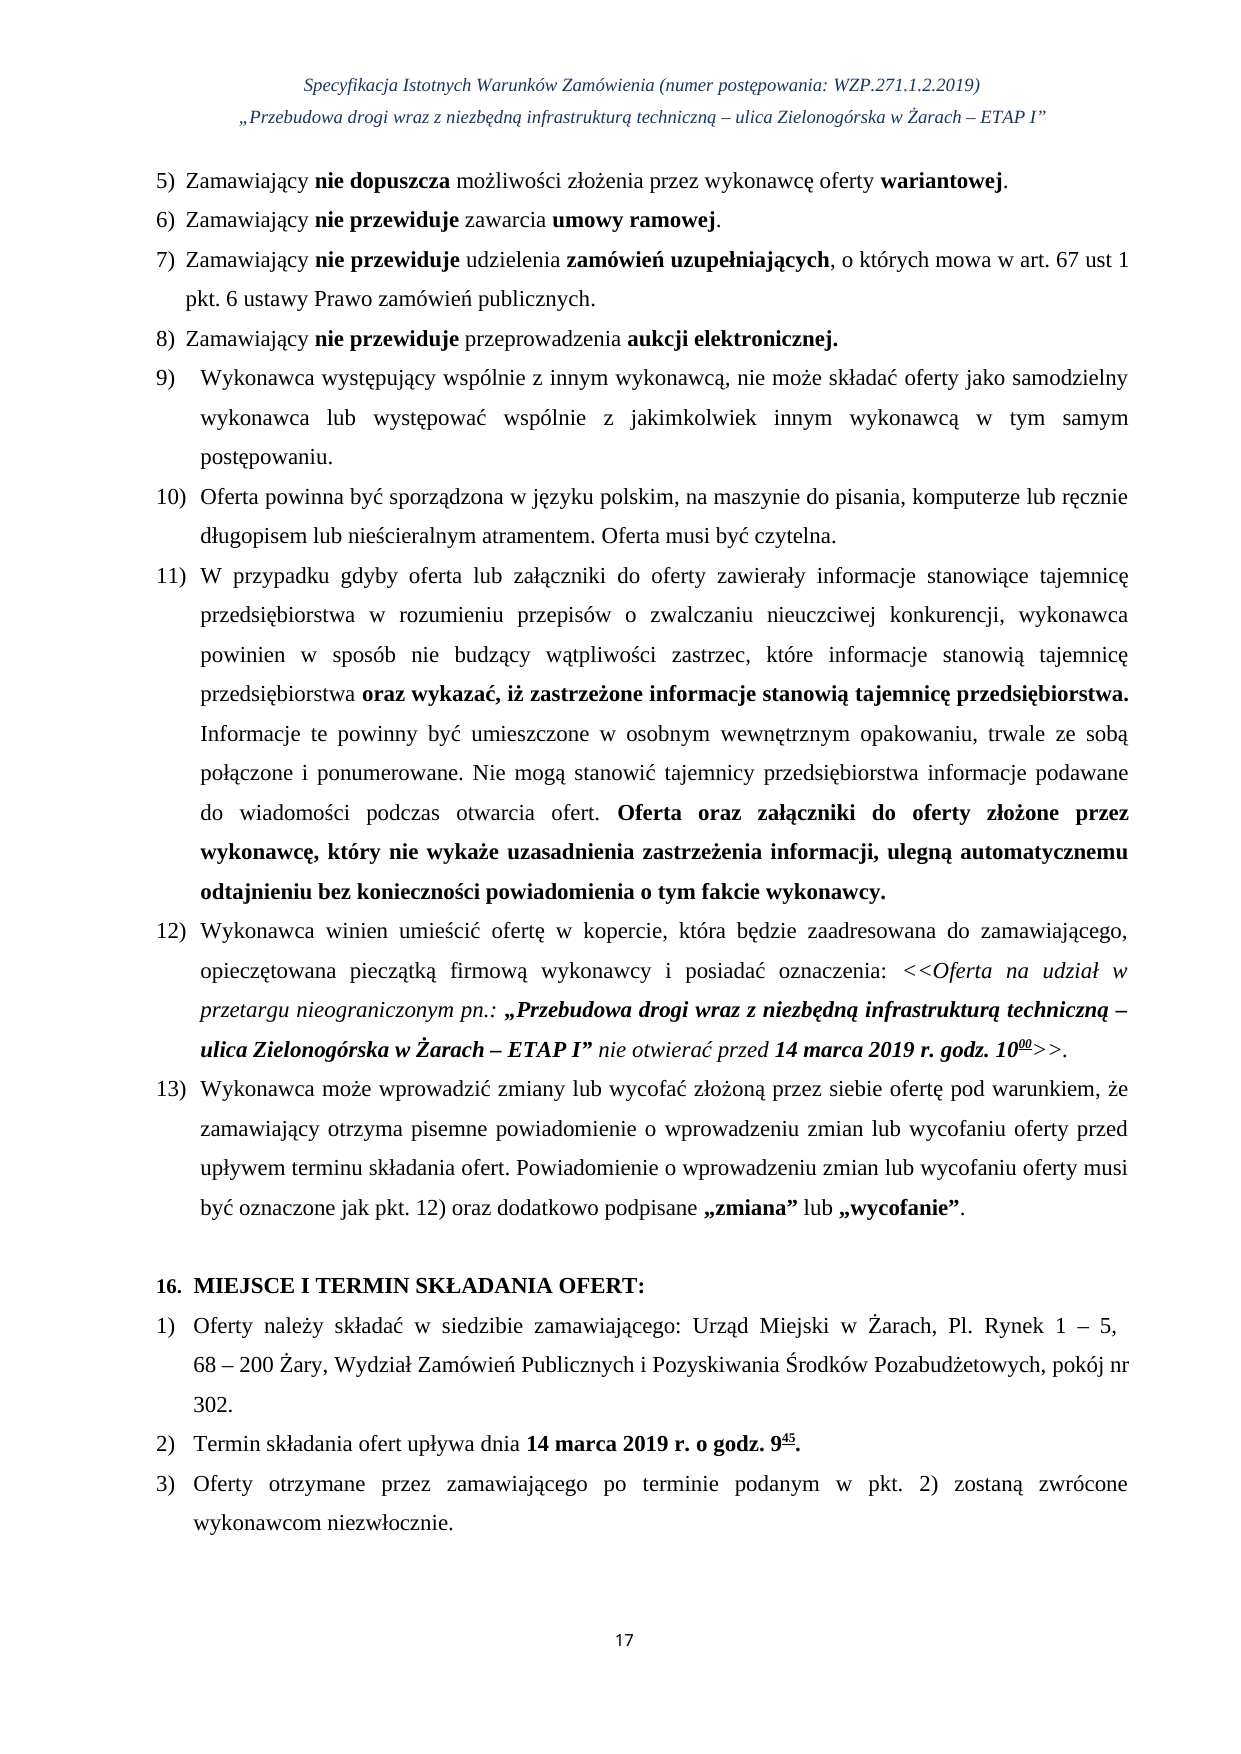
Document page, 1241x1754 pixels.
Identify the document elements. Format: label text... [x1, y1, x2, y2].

list Wykonawca może wprowadzić zmiany lub wycofać złożoną przez siebie ofertę pod warunkiem, że zamawiający otrzyma pisemne powiadomienie o wprowadzeniu zmian lub wycofaniu oferty przed upływem terminu składania ofert. Powiadomienie o wprowadzeniu zmian lub wycofaniu oferty musi być oznaczone jak pkt. 12) oraz dodatkowo podpisane „zmiana” lub „wycofanie”. [156, 1075, 1130, 1220]
list Zamawiający nie dopuszcza możliwości złożenia przez wykonawcę oferty wariantowej. [156, 167, 1130, 193]
list Zamawiający nie przewiduje udzielenia zamówień uzupełniających, o których mowa w art. 67 ust 1 pkt. 6 ustawy Prawo zamówień publicznych. [156, 246, 1130, 312]
list Oferty otrzymane przez zamawiającego po terminie podanym w pkt. 2) zostaną zwrócone wykonawcom niezwłocznie. [156, 1470, 1130, 1536]
list Termin składania ofert upływa dnia 14 marca 2019 r. o godz. 945. [156, 1430, 1130, 1457]
list MIEJSCE I TERMIN SKŁADANIA OFERT: [156, 1272, 1130, 1299]
list Zamawiający nie przewiduje zawarcia umowy ramowej. [156, 207, 1130, 233]
list Oferty należy składać w siedzibie zamawiającego: Urząd Miejski w Żarach, Pl. Rynek 1 – 5, 68 – 200 Żary, Wydział Zamówień Publicznych i Pozyskiwania Środków Pozabudżetowych, pokój nr 302. [156, 1312, 1130, 1417]
list Wykonawca występujący wspólnie z innym wykonawcą, nie może składać oferty jako samodzielny wykonawca lub występować wspólnie z jakimkolwiek innym wykonawcą w tym samym postępowaniu. [156, 364, 1130, 470]
list Oferta powinna być sporządzona w języku polskim, na maszynie do pisania, komputerze lub ręcznie długopisem lub nieścieralnym atramentem. Oferta musi być czytelna. [156, 483, 1130, 549]
list Zamawiający nie przewiduje przeprowadzenia aukcji elektronicznej. [156, 325, 1130, 351]
list W przypadku gdyby oferta lub załączniki do oferty zawierały informacje stanowiące tajemnicę przedsiębiorstwa w rozumieniu przepisów o zwalczaniu nieuczciwej konkurencji, wykonawca powinien w sposób nie budzący wątpliwości zastrzec, które informacje stanowią tajemnicę przedsiębiorstwa oraz wykazać, iż zastrzeżone informacje stanowią tajemnicę przedsiębiorstwa. Informacje te powinny być umieszczone w osobnym wewnętrznym opakowaniu, trwale ze sobą połączone i ponumerowane. Nie mogą stanowić tajemnicy przedsiębiorstwa informacje podawane do wiadomości podczas otwarcia ofert. Oferta oraz załączniki do oferty złożone przez wykonawcę, który nie wykaże uzasadnienia zastrzeżenia informacji, ulegną automatycznemu odtajnieniu bez konieczności powiadomienia o tym fakcie wykonawcy. [156, 562, 1130, 904]
list Wykonawca winien umieścić ofertę w kopercie, która będzie zaadresowana do zamawiającego, opieczętowana pieczątką firmową wykonawcy i posiadać oznaczenia: <<Oferta na udział w przetargu nieograniczonym pn.: „Przebudowa drogi wraz z niezbędną infrastrukturą techniczną – ulica Zielonogórska w Żarach – ETAP I” nie otwierać przed 14 marca 2019 r. godz. 1000>>. [156, 917, 1130, 1062]
